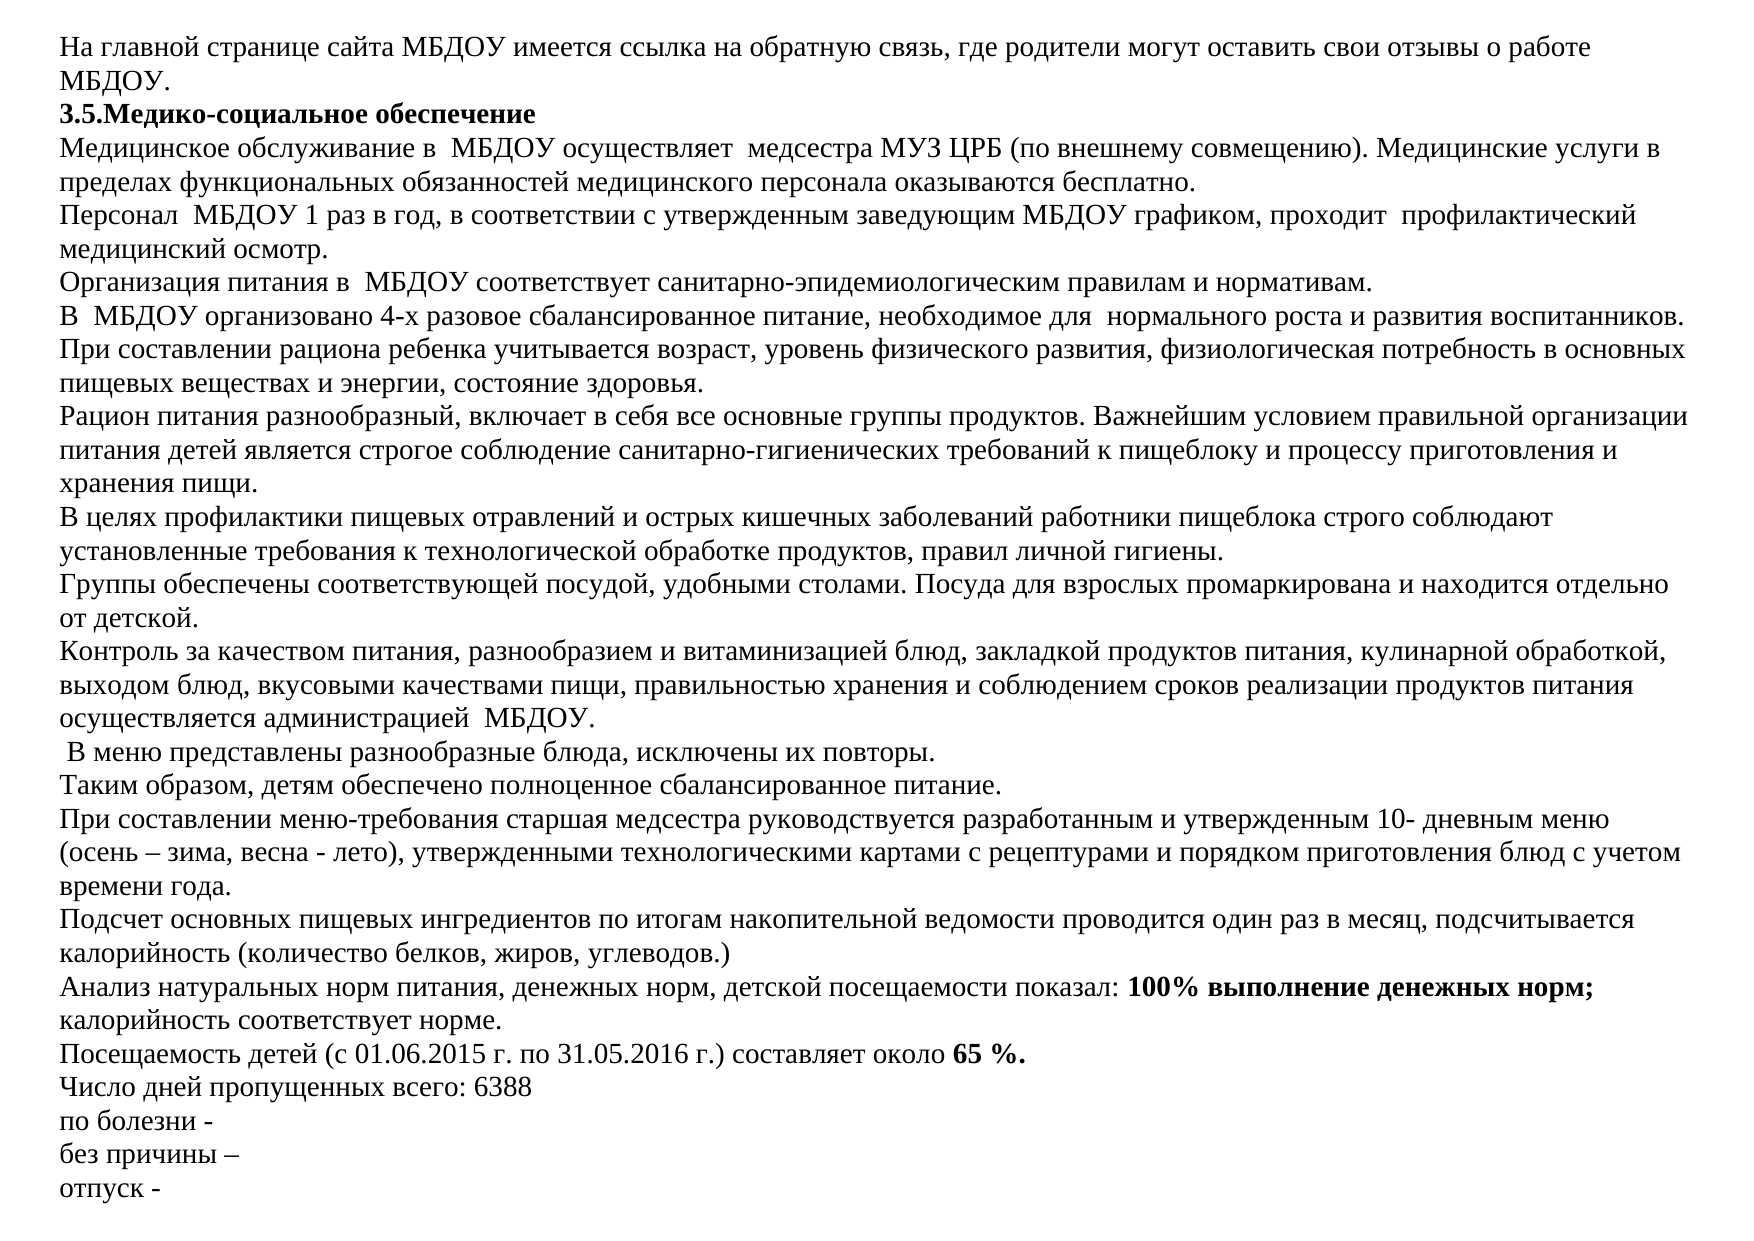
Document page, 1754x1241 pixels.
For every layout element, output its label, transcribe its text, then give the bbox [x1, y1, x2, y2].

text Организация питания в МБДОУ соответствует санитарно-эпидемиологическим правилам и нормативам. [59, 264, 1695, 298]
text без причины – [59, 1136, 1695, 1170]
text Медицинское обслуживание в МБДОУ осуществляет медсестра МУЗ ЦРБ (по внешнему совмещению). Медицинские услуги в пределах функциональных обязанностей медицинского персонала оказываются бесплатно. [59, 130, 1695, 197]
text Подсчет основных пищевых ингредиентов по итогам накопительной ведомости проводится один раз в месяц, подсчитывается калорийность (количество белков, жиров, углеводов.) [59, 902, 1695, 969]
text Число дней пропущенных всего: 6388 [59, 1069, 1695, 1103]
text На главной странице сайта МБДОУ имеется ссылка на обратную связь, где родители могут оставить свои отзывы о работе МБДОУ. [59, 29, 1695, 97]
text При составлении рациона ребенка учитывается возраст, уровень физического развития, физиологическая потребность в основных пищевых веществах и энергии, состояние здоровья. [59, 331, 1695, 398]
text Контроль за качеством питания, разнообразием и витаминизацией блюд, закладкой продуктов питания, кулинарной обработкой, выходом блюд, вкусовыми качествами пищи, правильностью хранения и соблюдением сроков реализации продуктов питания осуществляется администрацией МБДОУ. [59, 633, 1695, 734]
text по болезни - [59, 1103, 1695, 1136]
text 3.5.Медико-социальное обеспечение [59, 97, 1695, 130]
text В целях профилактики пищевых отравлений и острых кишечных заболеваний работники пищеблока строго соблюдают установленные требования к технологической обработке продуктов, правил личной гигиены. [59, 499, 1695, 566]
text В меню представлены разнообразные блюда, исключены их повторы. [59, 734, 1695, 767]
text В МБДОУ организовано 4-х разовое сбалансированное питание, необходимое для нормального роста и развития воспитанников. [59, 298, 1695, 331]
text Посещаемость детей (с 01.06.2015 г. по 31.05.2016 г.) составляет около 65 %. [59, 1036, 1695, 1069]
text Персонал МБДОУ 1 раз в год, в соответствии с утвержденным заведующим МБДОУ графиком, проходит профилактический медицинский осмотр. [59, 197, 1695, 264]
text Группы обеспечены соответствующей посудой, удобными столами. Посуда для взрослых промаркирована и находится отдельно от детской. [59, 566, 1695, 633]
text При составлении меню-требования старшая медсестра руководствуется разработанным и утвержденным 10- дневным меню (осень – зима, весна - лето), утвержденными технологическими картами с рецептурами и порядком приготовления блюд с учетом времени года. [59, 801, 1695, 902]
text Таким образом, детям обеспечено полноценное сбалансированное питание. [59, 767, 1695, 801]
text Рацион питания разнообразный, включает в себя все основные группы продуктов. Важнейшим условием правильной организации питания детей является строгое соблюдение санитарно-гигиенических требований к пищеблоку и процессу приготовления и хранения пищи. [59, 398, 1695, 499]
text Анализ натуральных норм питания, денежных норм, детской посещаемости показал: 100% выполнение денежных норм; калорийность соответствует норме. [59, 969, 1695, 1036]
text отпуск - [59, 1170, 1695, 1203]
